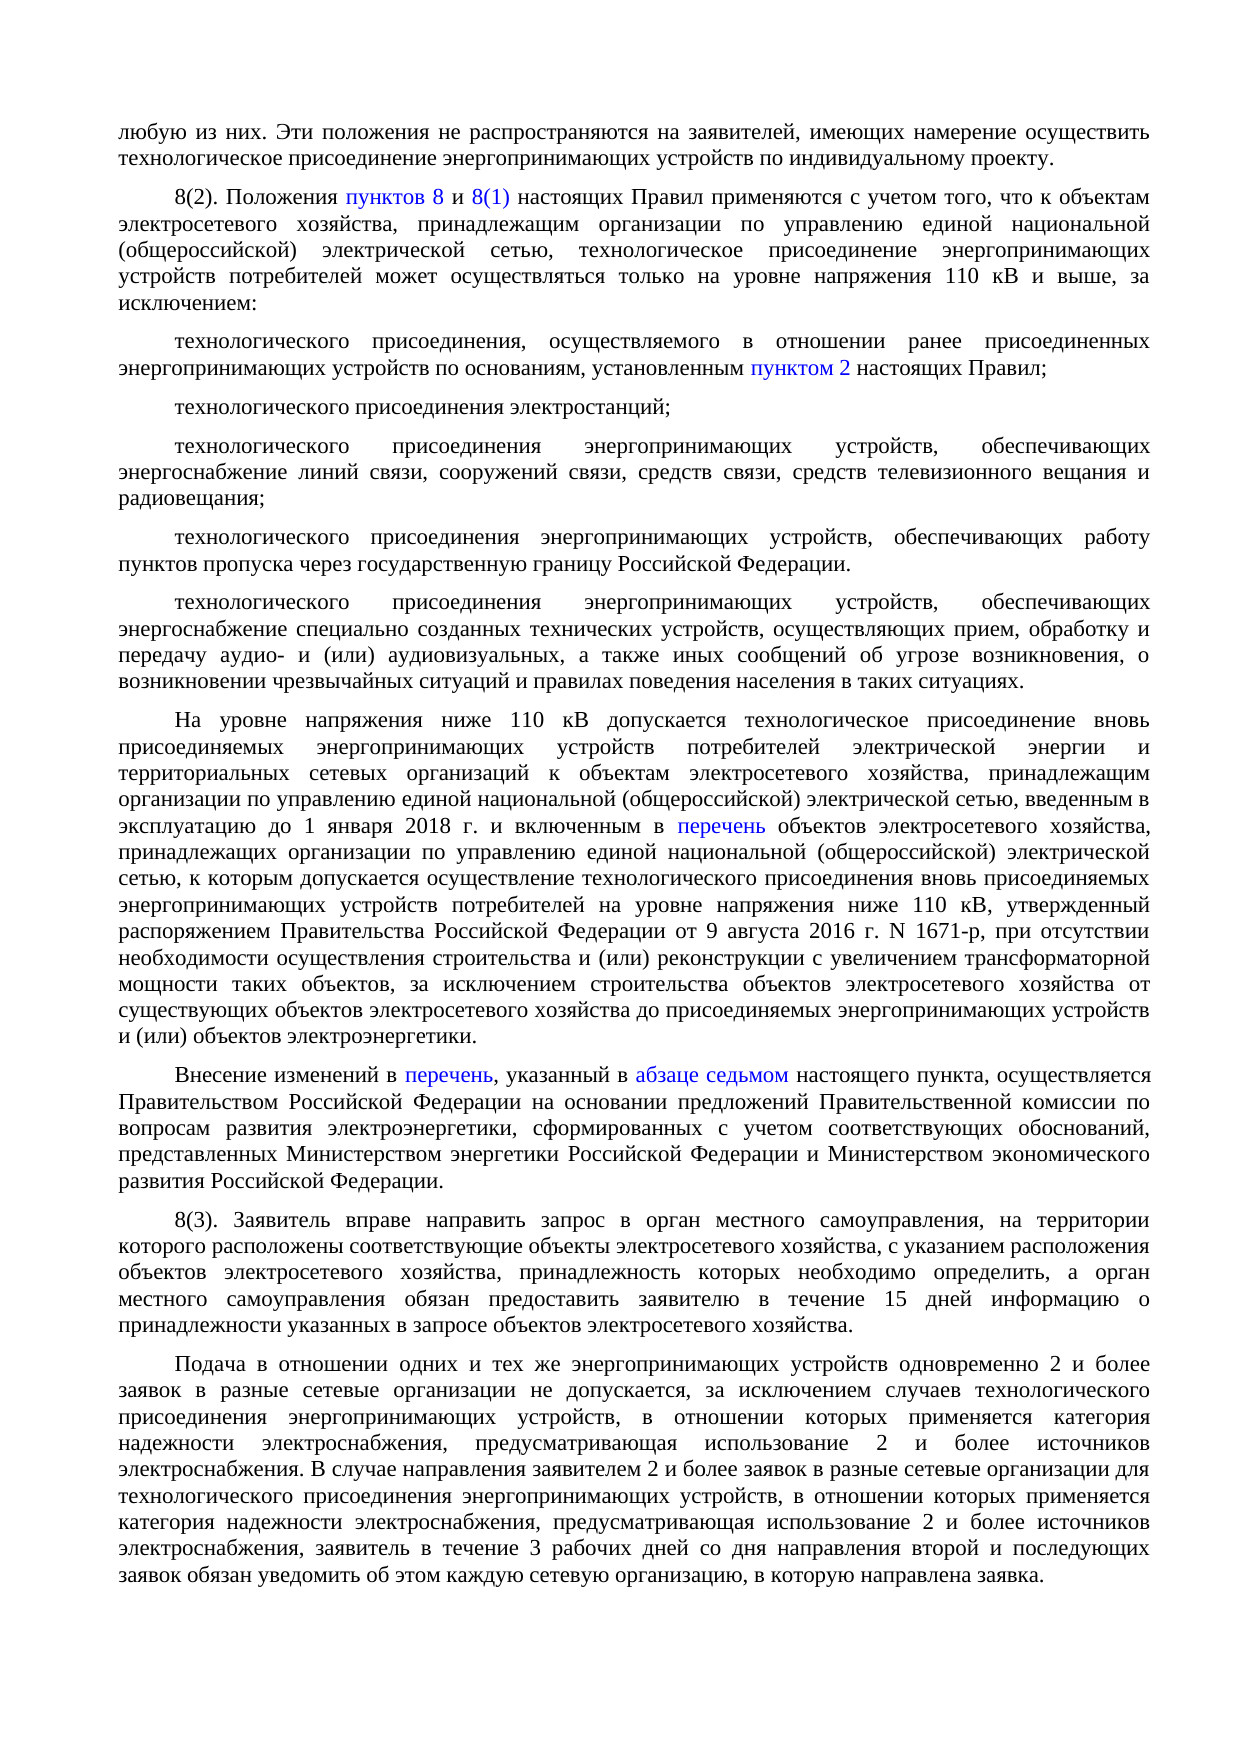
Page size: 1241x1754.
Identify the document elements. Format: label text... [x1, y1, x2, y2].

text технологического присоединения, осуществляемого в отношении ранее присоединенных энергопринимающих устройств по основаниям, установленным пунктом 2 настоящих Правил; [118, 328, 1152, 380]
text 8(3). Заявитель вправе направить запрос в орган местного самоуправления, на территории которого расположены соответствующие объекты электросетевого хозяйства, с указанием расположения объектов электросетевого хозяйства, принадлежность которых необходимо определить, а орган местного самоуправления обязан предоставить заявителю в течение 15 дней информацию о принадлежности указанных в запросе объектов электросетевого хозяйства. [118, 1206, 1152, 1337]
text технологического присоединения энергопринимающих устройств, обеспечивающих энергоснабжение специально созданных технических устройств, осуществляющих прием, обработку и передачу аудио- и (или) аудиовизуальных, а также иных сообщений об угрозе возникновения, о возникновении чрезвычайных ситуаций и правилах поведения населения в таких ситуациях. [118, 588, 1152, 694]
text На уровне напряжения ниже 110 кВ допускается технологическое присоединение вновь присоединяемых энергопринимающих устройств потребителей электрической энергии и территориальных сетевых организаций к объектам электросетевого хозяйства, принадлежащим организации по управлению единой национальной (общероссийской) электрической сетью, введенным в эксплуатацию до 1 января 2018 г. и включенным в перечень объектов электросетевого хозяйства, принадлежащих организации по управлению единой национальной (общероссийской) электрической сетью, к которым допускается осуществление технологического присоединения вновь присоединяемых энергопринимающих устройств потребителей на уровне напряжения ниже 110 кВ, утвержденный распоряжением Правительства Российской Федерации от 9 августа 2016 г. N 1671-р, при отсутствии необходимости осуществления строительства и (или) реконструкции с увеличением трансформаторной мощности таких объектов, за исключением строительства объектов электросетевого хозяйства от существующих объектов электросетевого хозяйства до присоединяемых энергопринимающих устройств и (или) объектов электроэнергетики. [118, 706, 1152, 1049]
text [118, 118, 1152, 171]
text технологического присоединения энергопринимающих устройств, обеспечивающих работу пунктов пропуска через государственную границу Российской Федерации. [118, 523, 1152, 576]
text Подача в отношении одних и тех же энергопринимающих устройств одновременно 2 и более заявок в разные сетевые организации не допускается, за исключением случаев технологического присоединения энергопринимающих устройств, в отношении которых применяется категория надежности электроснабжения, предусматривающая использование 2 и более источников электроснабжения. В случае направления заявителем 2 и более заявок в разные сетевые организации для технологического присоединения энергопринимающих устройств, в отношении которых применяется категория надежности электроснабжения, предусматривающая использование 2 и более источников электроснабжения, заявитель в течение 3 рабочих дней со дня направления второй и последующих заявок обязан уведомить об этом каждую сетевую организацию, в которую направлена заявка. [118, 1350, 1152, 1587]
text технологического присоединения электростанций; [118, 393, 1152, 419]
text технологического присоединения энергопринимающих устройств, обеспечивающих энергоснабжение линий связи, сооружений связи, средств связи, средств телевизионного вещания и радиовещания; [118, 432, 1152, 511]
text Внесение изменений в перечень, указанный в абзаце седьмом настоящего пункта, осуществляется Правительством Российской Федерации на основании предложений Правительственной комиссии по вопросам развития электроэнергетики, сформированных с учетом соответствующих обоснований, представленных Министерством энергетики Российской Федерации и Министерством экономического развития Российской Федерации. [118, 1061, 1152, 1193]
text 8(2). Положения пунктов 8 и 8(1) настоящих Правил применяются с учетом того, что к объектам электросетевого хозяйства, принадлежащим организации по управлению единой национальной (общероссийской) электрической сетью, технологическое присоединение энергопринимающих устройств потребителей может осуществляться только на уровне напряжения 110 кВ и выше, за исключением: [118, 183, 1152, 315]
